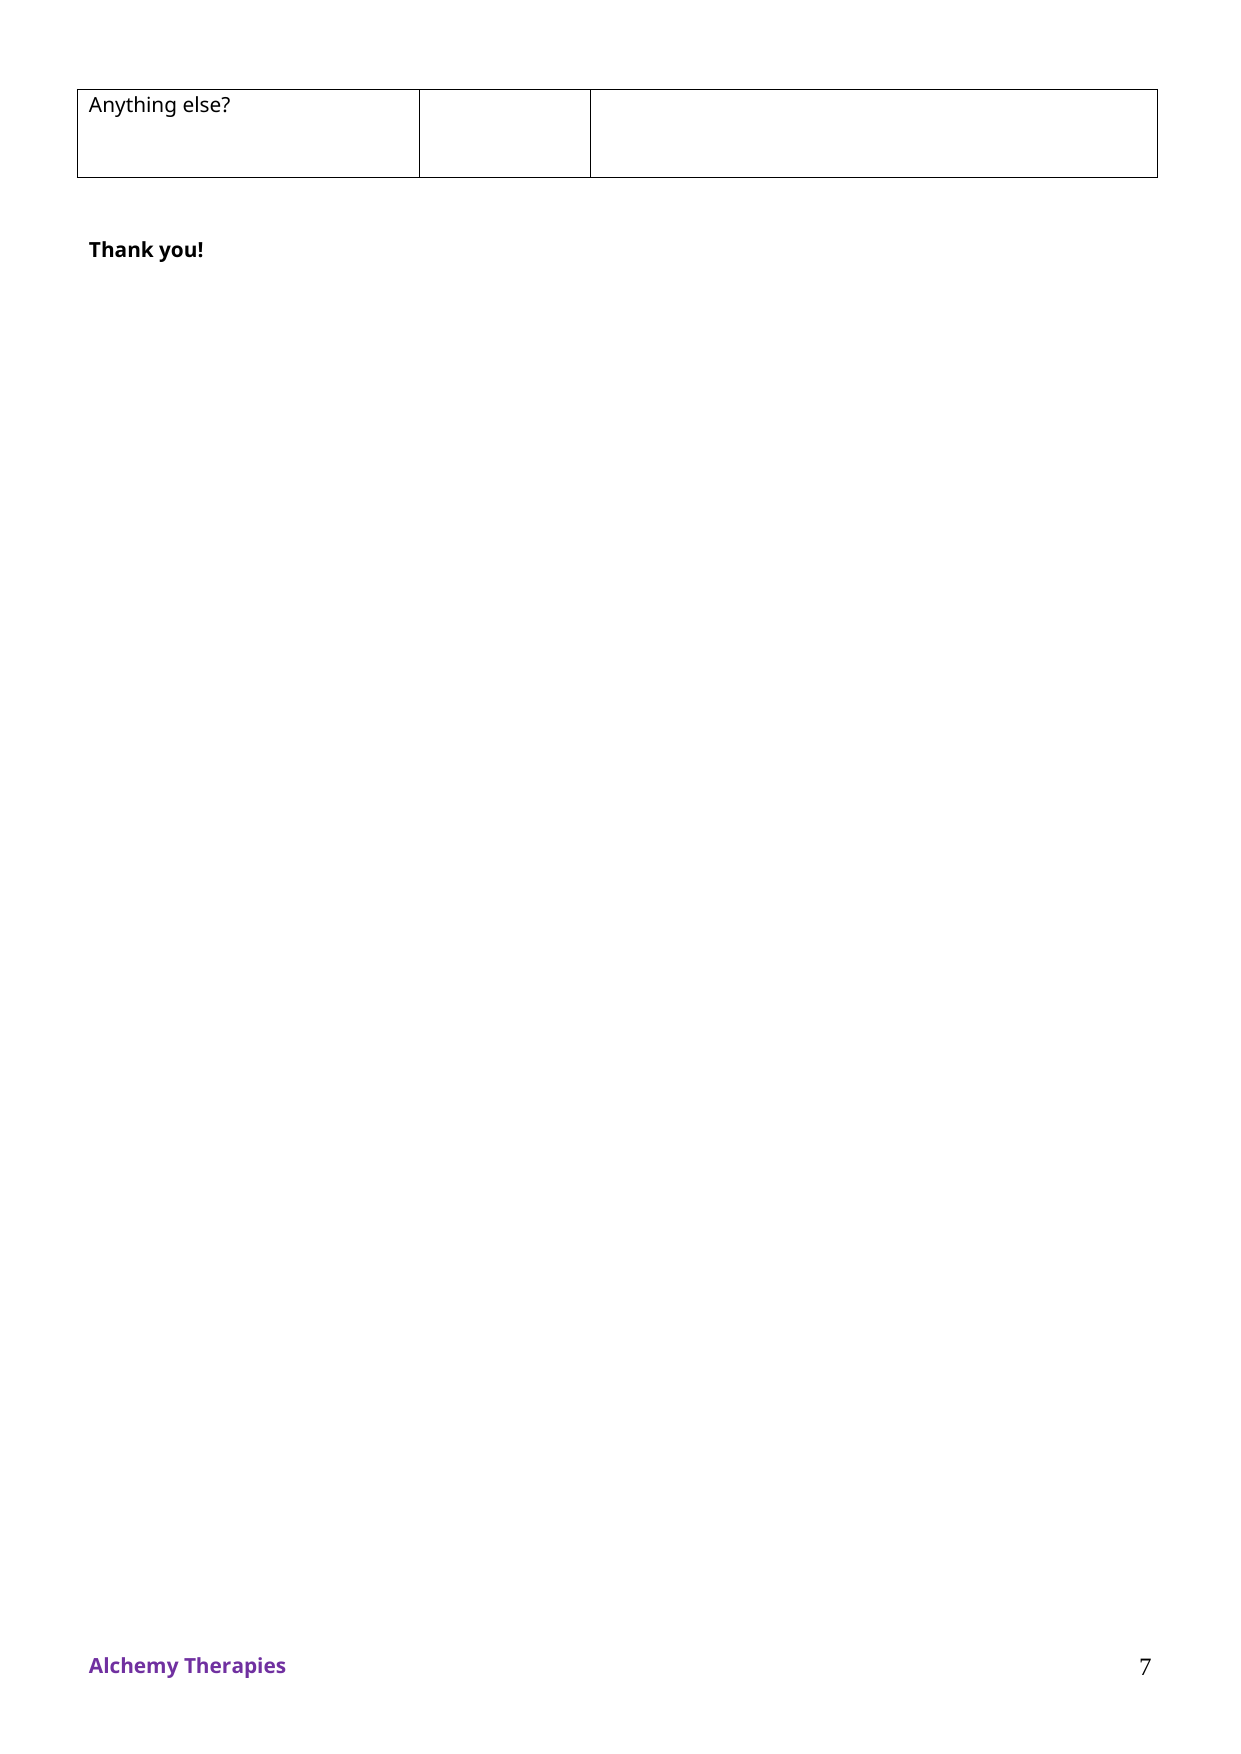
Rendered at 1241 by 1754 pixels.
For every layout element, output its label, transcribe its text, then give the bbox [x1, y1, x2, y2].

table_cell [420, 90, 590, 177]
table_cell Anything else? [78, 90, 419, 177]
text Thank you! [89, 235, 1152, 263]
table_cell [591, 90, 1157, 177]
